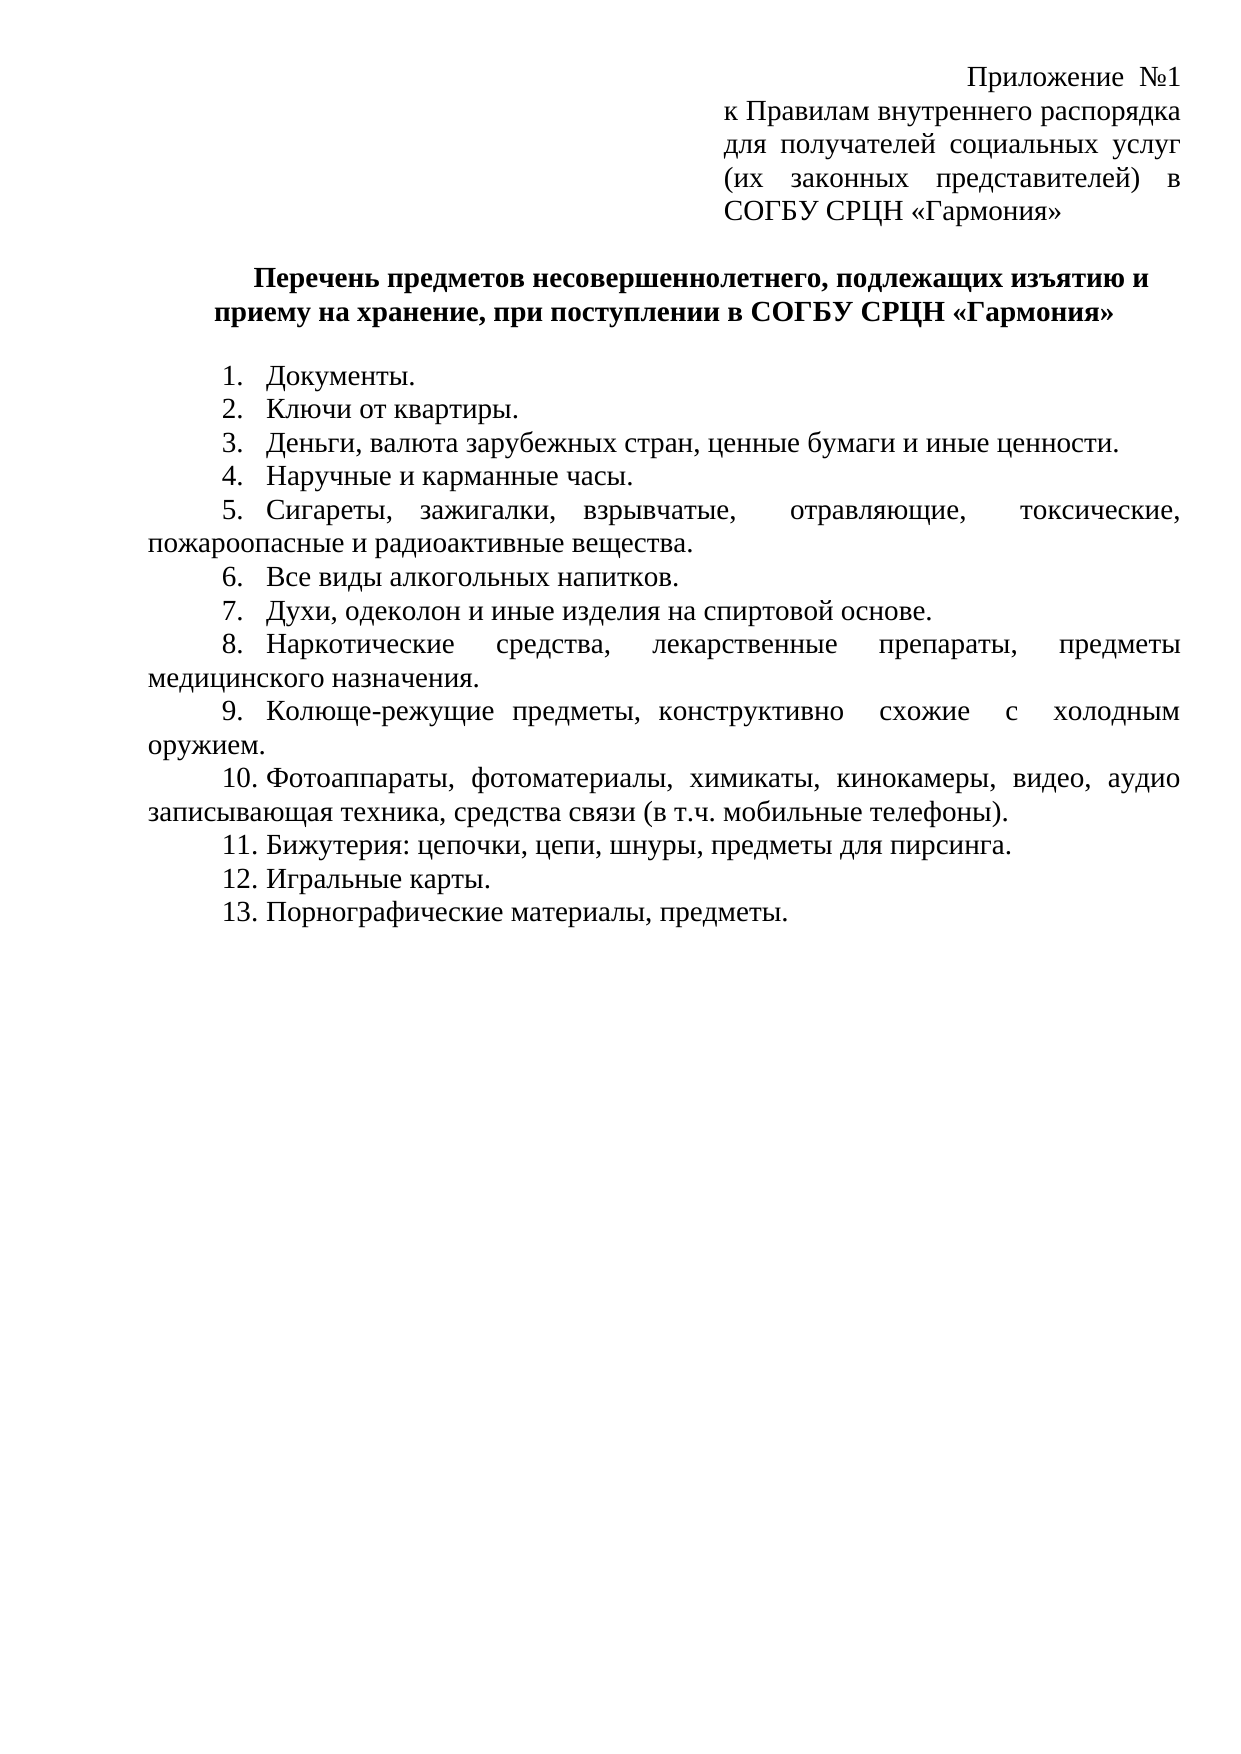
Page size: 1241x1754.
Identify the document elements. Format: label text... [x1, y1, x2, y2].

text Приложение №1 [148, 59, 1181, 93]
text к Правилам внутреннего распорядка для получателей социальных услуг (их законных представителей) в СОГБУ СРЦН «Гармония» [724, 93, 1181, 227]
list Игральные карты. [148, 861, 1181, 894]
list Фотоаппараты, фотоматериалы, химикаты, кинокамеры, видео, аудио записывающая техника, средства связи (в т.ч. мобильные телефоны). [148, 760, 1181, 827]
list Наручные и карманные часы. [148, 458, 1181, 492]
list Все виды алкогольных напитков. [148, 559, 1181, 593]
list Бижутерия: цепочки, цепи, шнуры, предметы для пирсинга. [148, 827, 1181, 861]
list Духи, одеколон и иные изделия на спиртовой основе. [148, 593, 1181, 626]
list Ключи от квартиры. [148, 391, 1181, 425]
list Порнографические материалы, предметы. [148, 894, 1181, 928]
text Перечень предметов несовершеннолетнего, подлежащих изъятию и приему на хранение, при поступлении в СОГБУ СРЦН «Гармония» [148, 260, 1181, 327]
list Деньги, валюта зарубежных стран, ценные бумаги и иные ценности. [148, 425, 1181, 458]
list Наркотические средства, лекарственные препараты, предметы медицинского назначения. [148, 626, 1181, 693]
list Колюще-режущие предметы, конструктивно схожие с холодным оружием. [148, 693, 1181, 760]
list Документы. [148, 358, 1181, 391]
list Сигареты, зажигалки, взрывчатые, отравляющие, токсические, пожароопасные и радиоактивные вещества. [148, 492, 1181, 559]
